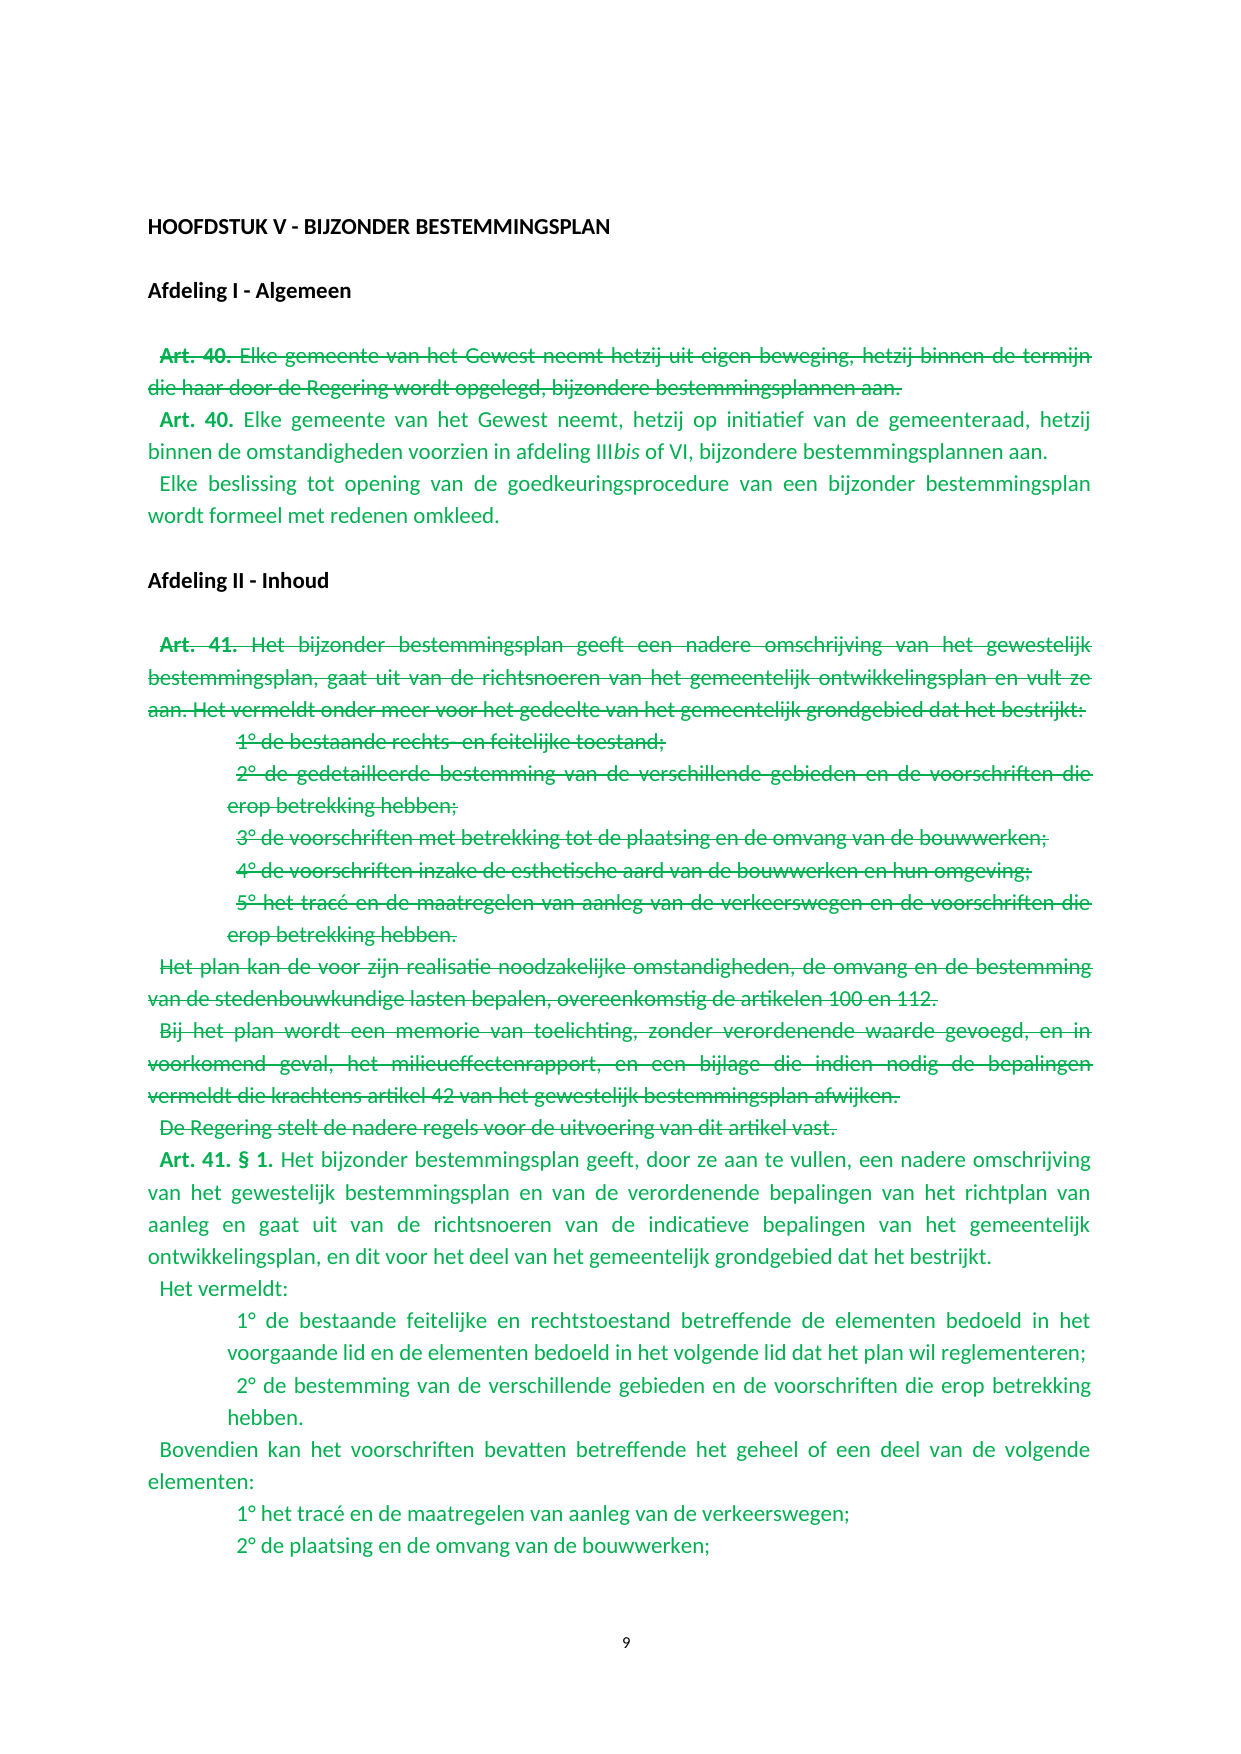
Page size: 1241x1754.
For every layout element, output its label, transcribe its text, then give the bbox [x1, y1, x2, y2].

subtitle Afdeling I - Algemeen [148, 276, 1093, 304]
text 1° de bestaande feitelijke en rechtstoestand betreffende de elementen bedoeld in het voorgaande lid en de elementen bedoeld in het volgende lid dat het plan wil reglementeren; [227, 1306, 1093, 1367]
text 2° de plaatsing en de omvang van de bouwwerken; [227, 1532, 1093, 1560]
text De Regering stelt de nadere regels voor de uitvoering van dit artikel vast. [148, 1113, 1093, 1141]
text Elke beslissing tot opening van de goedkeuringsprocedure van een bijzonder bestemmingsplan wordt formeel met redenen omkleed. [148, 469, 1093, 530]
text Bij het plan wordt een memorie van toelichting, zonder verordenende waarde gevoegd, en in voorkomend geval, het milieueffectenrapport, en een bijlage die indien nodig de bepalingen vermeldt die krachtens artikel 42 van het gewestelijk bestemmingsplan afwijken. [148, 1066, 1093, 1109]
text Art. 41. § 1. Het bijzonder bestemmingsplan geeft, door ze aan te vullen, een nadere omschrijving van het gewestelijk bestemmingsplan en van de verordenende bepalingen van het richtplan van aanleg en gaat uit van de richtsnoeren van de indicatieve bepalingen van het gemeentelijk ontwikkelingsplan, en dit voor het deel van het gemeentelijk grondgebied dat het bestrijkt. [148, 1145, 1093, 1270]
subtitle HOOFDSTUK V - BIJZONDER BESTEMMINGSPLAN [148, 212, 1093, 240]
text Art. 40. Elke gemeente van het Gewest neemt hetzij uit eigen beweging, hetzij binnen de termijn die haar door de Regering wordt opgelegd, bijzondere bestemmingsplannen aan. [148, 341, 1093, 401]
text 5° het tracé en de maatregelen van aanleg van de verkeerswegen en de voorschriften die erop betrekking hebben. [227, 888, 1093, 948]
text 3° de voorschriften met betrekking tot de plaatsing en de omvang van de bouwwerken; [227, 823, 1093, 852]
text Bovendien kan het voorschriften bevatten betreffende het geheel of een deel van de volgende elementen: [148, 1435, 1093, 1495]
subtitle Afdeling II - Inhoud [148, 566, 1093, 594]
text Bij het plan wordt een memorie van toelichting, zonder verordenende waarde gevoegd, en in voorkomend geval, het milieueffectenrapport, en een bijlage die indien nodig de bepalingen vermeldt die krachtens artikel 42 van het gewestelijk bestemmingsplan afwijken. [148, 1017, 1093, 1064]
text 1° de bestaande rechts- en feitelijke toestand; [227, 727, 1093, 755]
text 2° de bestemming van de verschillende gebieden en de voorschriften die erop betrekking hebben. [227, 1371, 1093, 1431]
text Art. 41. Het bijzonder bestemmingsplan geeft een nadere omschrijving van het gewestelijk bestemmingsplan, gaat uit van de richtsnoeren van het gemeentelijk ontwikkelingsplan en vult ze aan. Het vermeldt onder meer voor het gedeelte van het gemeentelijk grondgebied dat het bestrijkt: [148, 630, 1093, 723]
text Het vermeldt: [148, 1274, 1093, 1302]
text Art. 40. Elke gemeente van het Gewest neemt, hetzij op initiatief van de gemeenteraad, hetzij binnen de omstandigheden voorzien in afdeling IIIbis of VI, bijzondere bestemmingsplannen aan. [148, 405, 1093, 465]
text Het plan kan de voor zijn realisatie noodzakelijke omstandigheden, de omvang en de bestemming van de stedenbouwkundige lasten bepalen, overeenkomstig de artikelen 100 en 112. [148, 952, 1093, 1012]
text 2° de gedetailleerde bestemming van de verschillende gebieden en de voorschriften die erop betrekking hebben; [227, 759, 1093, 819]
text 1° het tracé en de maatregelen van aanleg van de verkeerswegen; [227, 1499, 1093, 1527]
text 4° de voorschriften inzake de esthetische aard van de bouwwerken en hun omgeving; [227, 856, 1093, 884]
